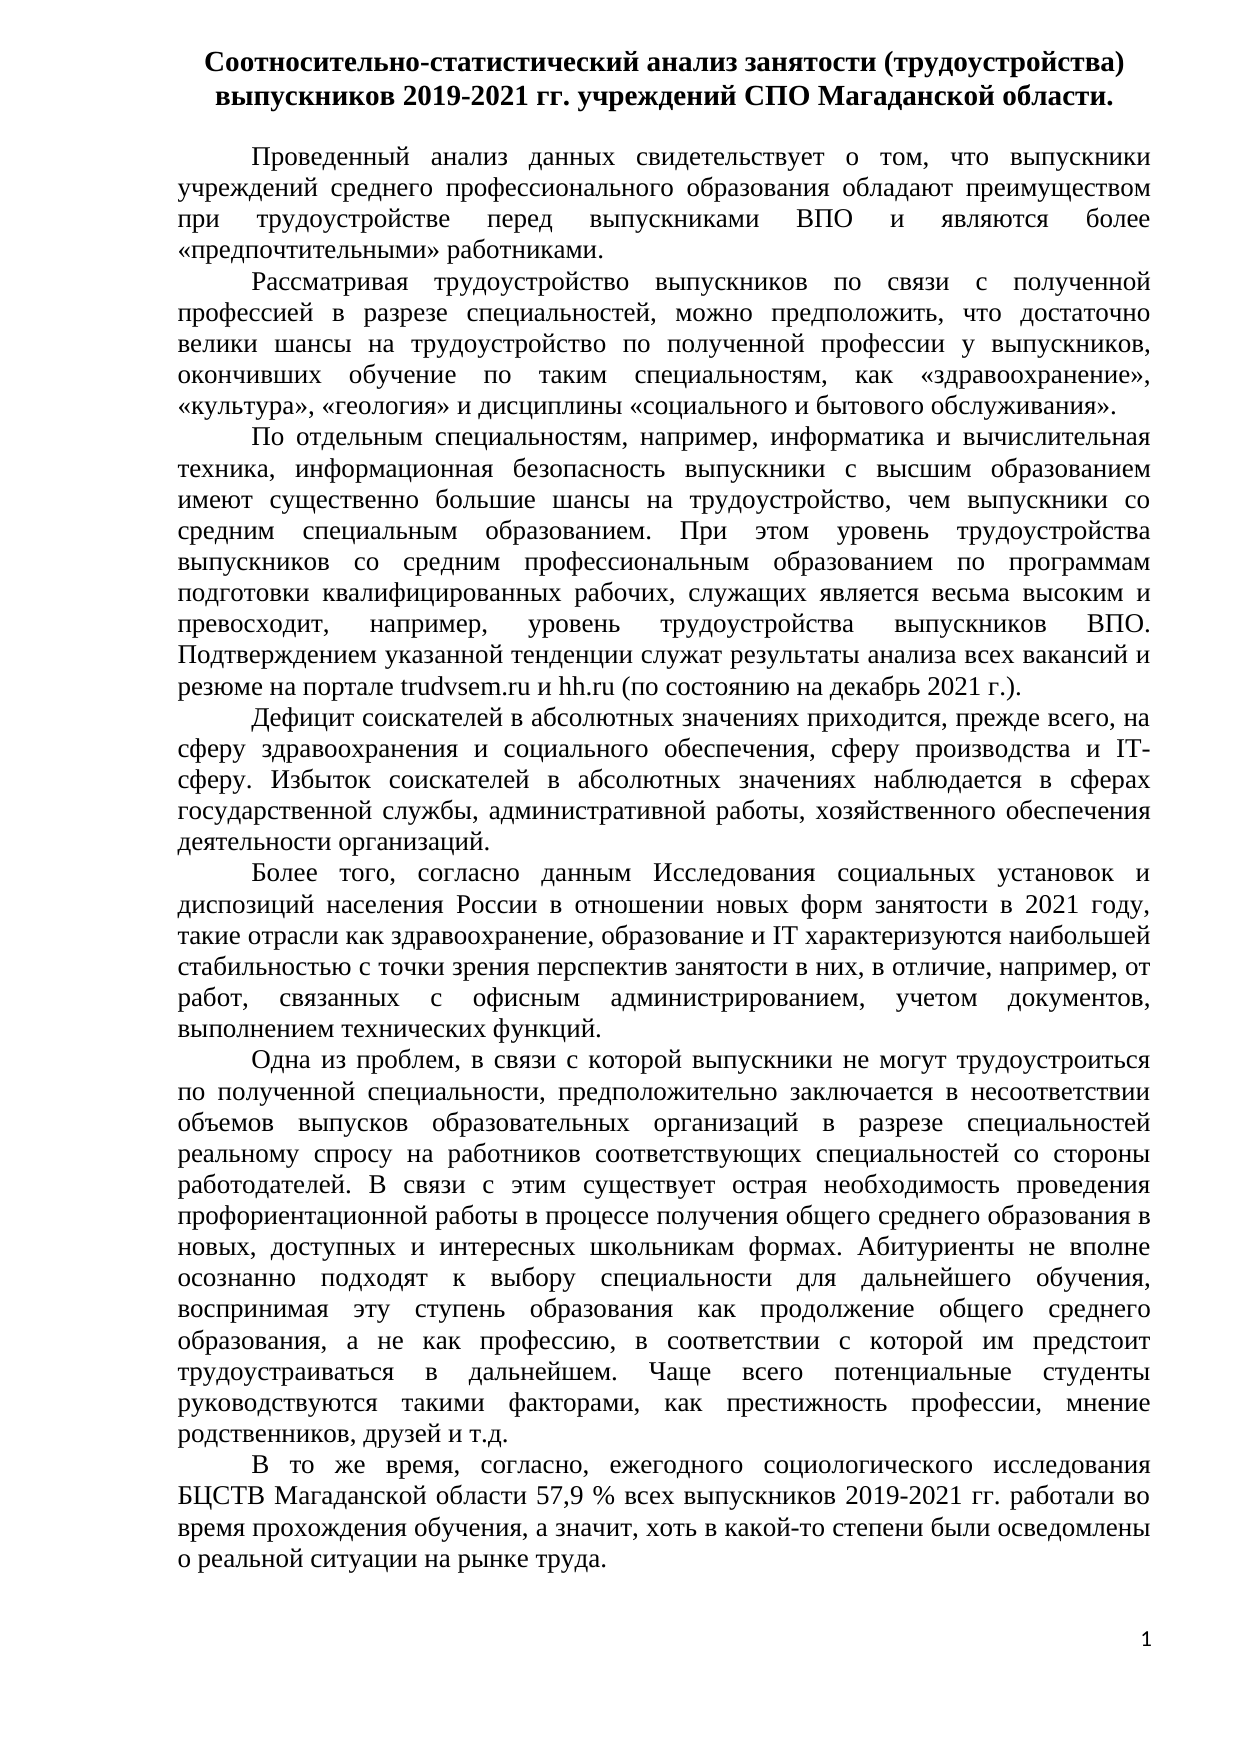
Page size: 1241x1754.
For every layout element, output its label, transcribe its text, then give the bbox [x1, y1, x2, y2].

text Одна из проблем, в связи с которой выпускники не могут трудоустроиться по полученной специальности, предположительно заключается в несоответствии объемов выпусков образовательных организаций в разрезе специальностей реальному спросу на работников соответствующих специальностей со стороны работодателей. В связи с этим существует острая необходимость проведения профориентационной работы в процессе получения общего среднего образования в новых, доступных и интересных школьникам формах. Абитуриенты не вполне осознанно подходят к выбору специальности для дальнейшего обучения, воспринимая эту ступень образования как продолжение общего среднего образования, а не как профессию, в соответствии с которой им предстоит трудоустраиваться в дальнейшем. Чаще всего потенциальные студенты руководствуются такими факторами, как престижность профессии, мнение родственников, друзей и т.д. [177, 1043, 1152, 1448]
text По отдельным специальностям, например, информатика и вычислительная техника, информационная безопасность выпускники с высшим образованием имеют существенно большие шансы на трудоустройство, чем выпускники со средним специальным образованием. При этом уровень трудоустройства выпускников со средним профессиональным образованием по программам подготовки квалифицированных рабочих, служащих является весьма высоким и превосходит, например, уровень трудоустройства выпускников ВПО. Подтверждением указанной тенденции служат результаты анализа всех вакансий и резюме на портале trudvsem.ru и hh.ru (по состоянию на декабрь 2021 г.). [177, 421, 1152, 701]
text Проведенный анализ данных свидетельствует о том, что выпускники учреждений среднего профессионального образования обладают преимуществом при трудоустройстве перед выпускниками ВПО и являются более «предпочтительными» работниками. [177, 140, 1152, 265]
text Рассматривая трудоустройство выпускников по связи с полученной профессией в разрезе специальностей, можно предположить, что достаточно велики шансы на трудоустройство по полученной профессии у выпускников, окончивших обучение по таким специальностям, как «здравоохранение», «культура», «геология» и дисциплины «социального и бытового обслуживания». [177, 265, 1152, 421]
text Более того, согласно данным Исследования социальных установок и диспозиций населения России в отношении новых форм занятости в 2021 году, такие отрасли как здравоохранение, образование и IT характеризуются наибольшей стабильностью с точки зрения перспектив занятости в них, в отличие, например, от работ, связанных с офисным администрированием, учетом документов, выполнением технических функций. [177, 857, 1152, 1043]
text Соотносительно-статистический анализ занятости (трудоустройства) выпускников 2019-2021 гг. учреждений СПО Магаданской области. [177, 44, 1152, 111]
text Дефицит соискателей в абсолютных значениях приходится, прежде всего, на сферу здравоохранения и социального обеспечения, сферу производства и IT- сферу. Избыток соискателей в абсолютных значениях наблюдается в сферах государственной службы, административной работы, хозяйственного обеспечения деятельности организаций. [177, 701, 1152, 857]
text В то же время, согласно, ежегодного социологического исследования БЦСТВ Магаданской области 57,9 % всех выпускников 2019-2021 гг. работали во время прохождения обучения, а значит, хоть в какой-то степени были осведомлены о реальной ситуации на рынке труда. [177, 1448, 1152, 1573]
